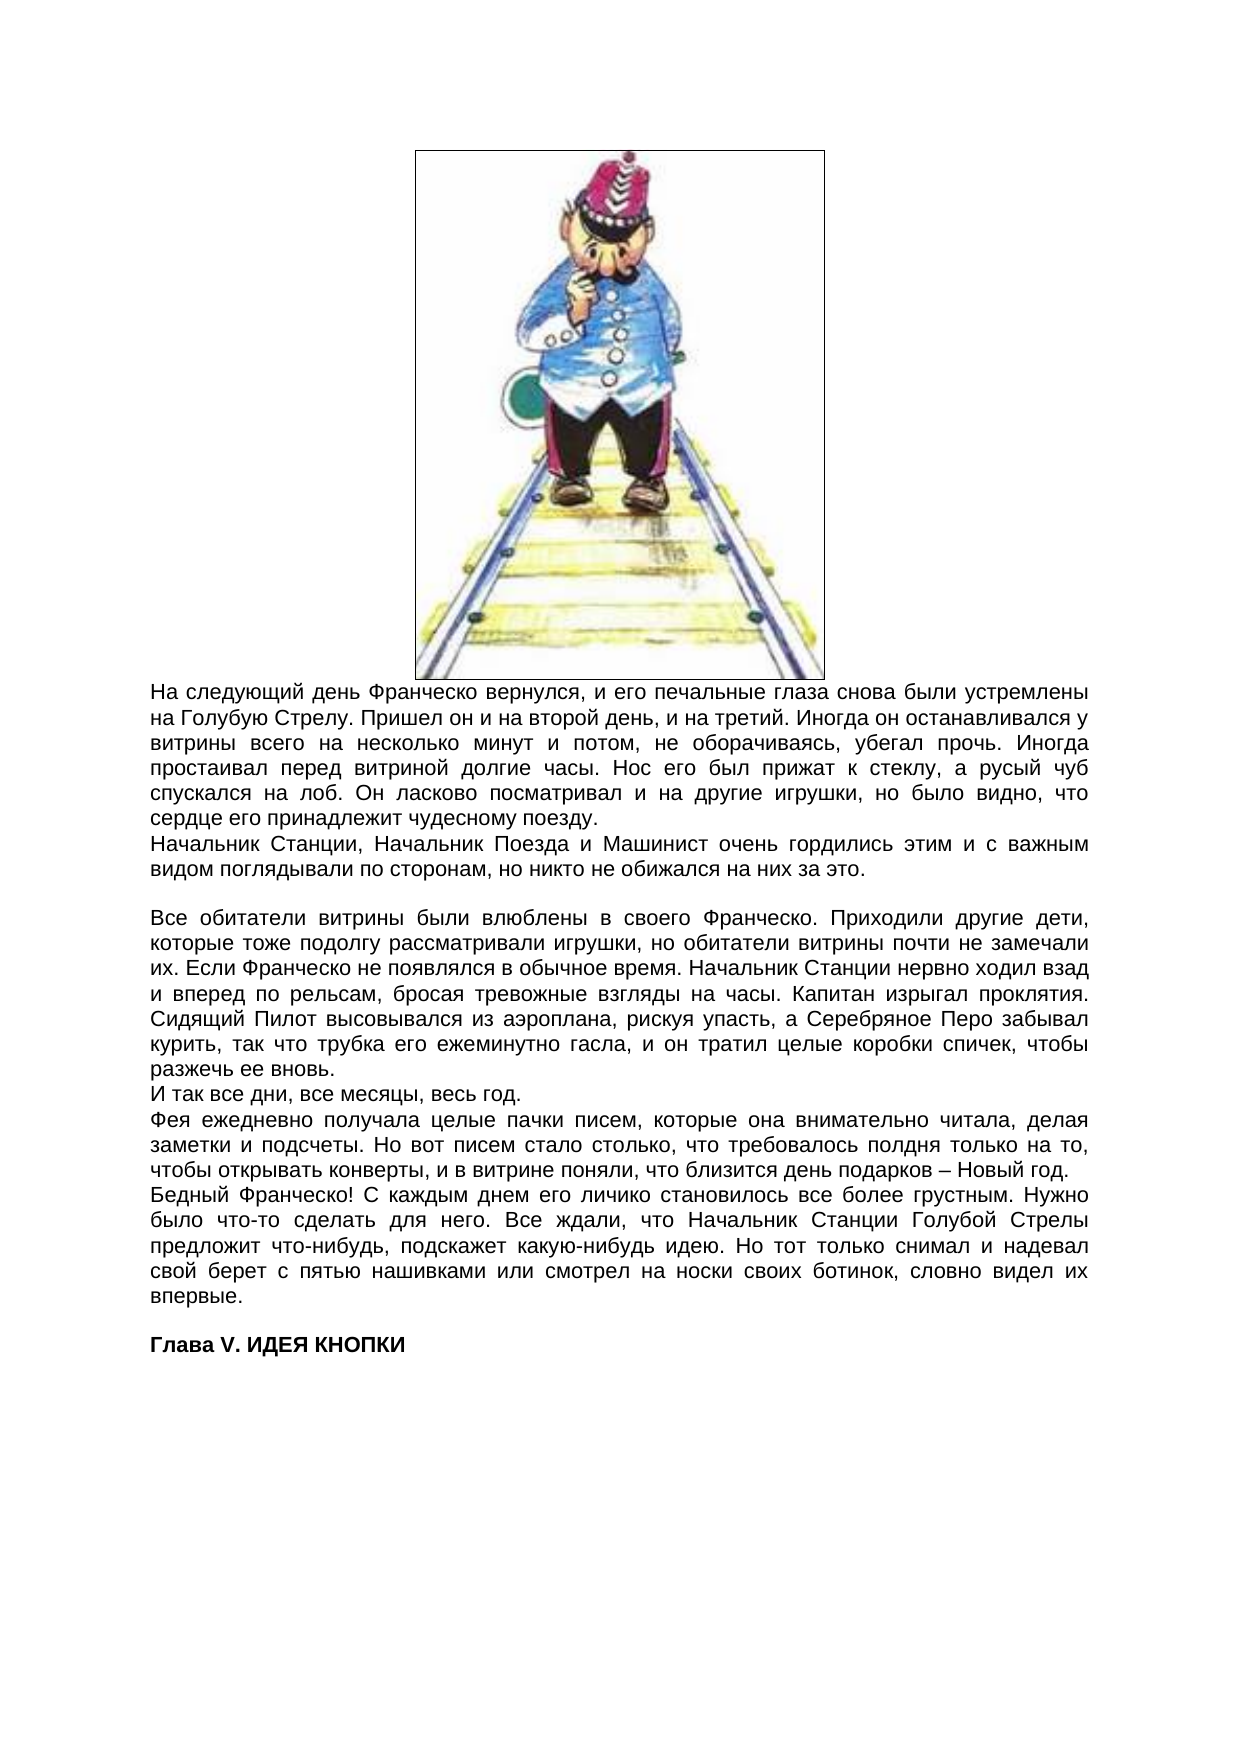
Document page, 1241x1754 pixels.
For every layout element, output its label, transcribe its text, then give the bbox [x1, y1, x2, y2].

text Начальник Станции, Начальник Поезда и Машинист очень гордились этим и с важным видом поглядывали по сторонам, но никто не обижался на них за это. [150, 831, 1090, 881]
text Все обитатели витрины были влюблены в своего Франческо. Приходили другие дети, которые тоже подолгу рассматривали игрушки, но обитатели витрины почти не замечали их. Если Франческо не появлялся в обычное время. Начальник Станции нервно ходил взад и вперед по рельсам, бросая тревожные взгляды на часы. Капитан изрыгал проклятия. Сидящий Пилот высовывался из аэроплана, рискуя упасть, а Серебряное Перо забывал курить, так что трубка его ежеминутно гасла, и он тратил целые коробки спичек, чтобы разжечь ее вновь. [150, 905, 1090, 1081]
text На следующий день Франческо вернулся, и его печальные глаза снова были устремлены на Голубую Стрелу. Пришел он и на второй день, и на третий. Иногда он останавливался у витрины всего на несколько минут и потом, не оборачиваясь, убегал прочь. Иногда простаивал перед витриной долгие часы. Нос его был прижат к стеклу, а русый чуб спускался на лоб. Он ласково посматривал и на другие игрушки, но было видно, что сердце его принадлежит чудесному поезду. [150, 679, 1090, 831]
text Бедный Франческо! С каждым днем его личико становилось все более грустным. Нужно было что-то сделать для него. Все ждали, что Начальник Станции Голубой Стрелы предложит что-нибудь, подскажет какую-нибудь идею. Но тот только снимал и надевал свой берет с пятью нашивками или смотрел на носки своих ботинок, словно видел их впервые. [150, 1182, 1090, 1308]
text Фея ежедневно получала целые пачки писем, которые она внимательно читала, делая заметки и подсчеты. Но вот писем стало столько, что требовалось полдня только на то, чтобы открывать конверты, и в витрине поняли, что близится день подарков – Новый год. [150, 1107, 1090, 1182]
picture [416, 151, 824, 679]
text И так все дни, все месяцы, весь год. [150, 1081, 1090, 1107]
text Глава V. ИДЕЯ КНОПКИ [150, 1332, 1090, 1357]
